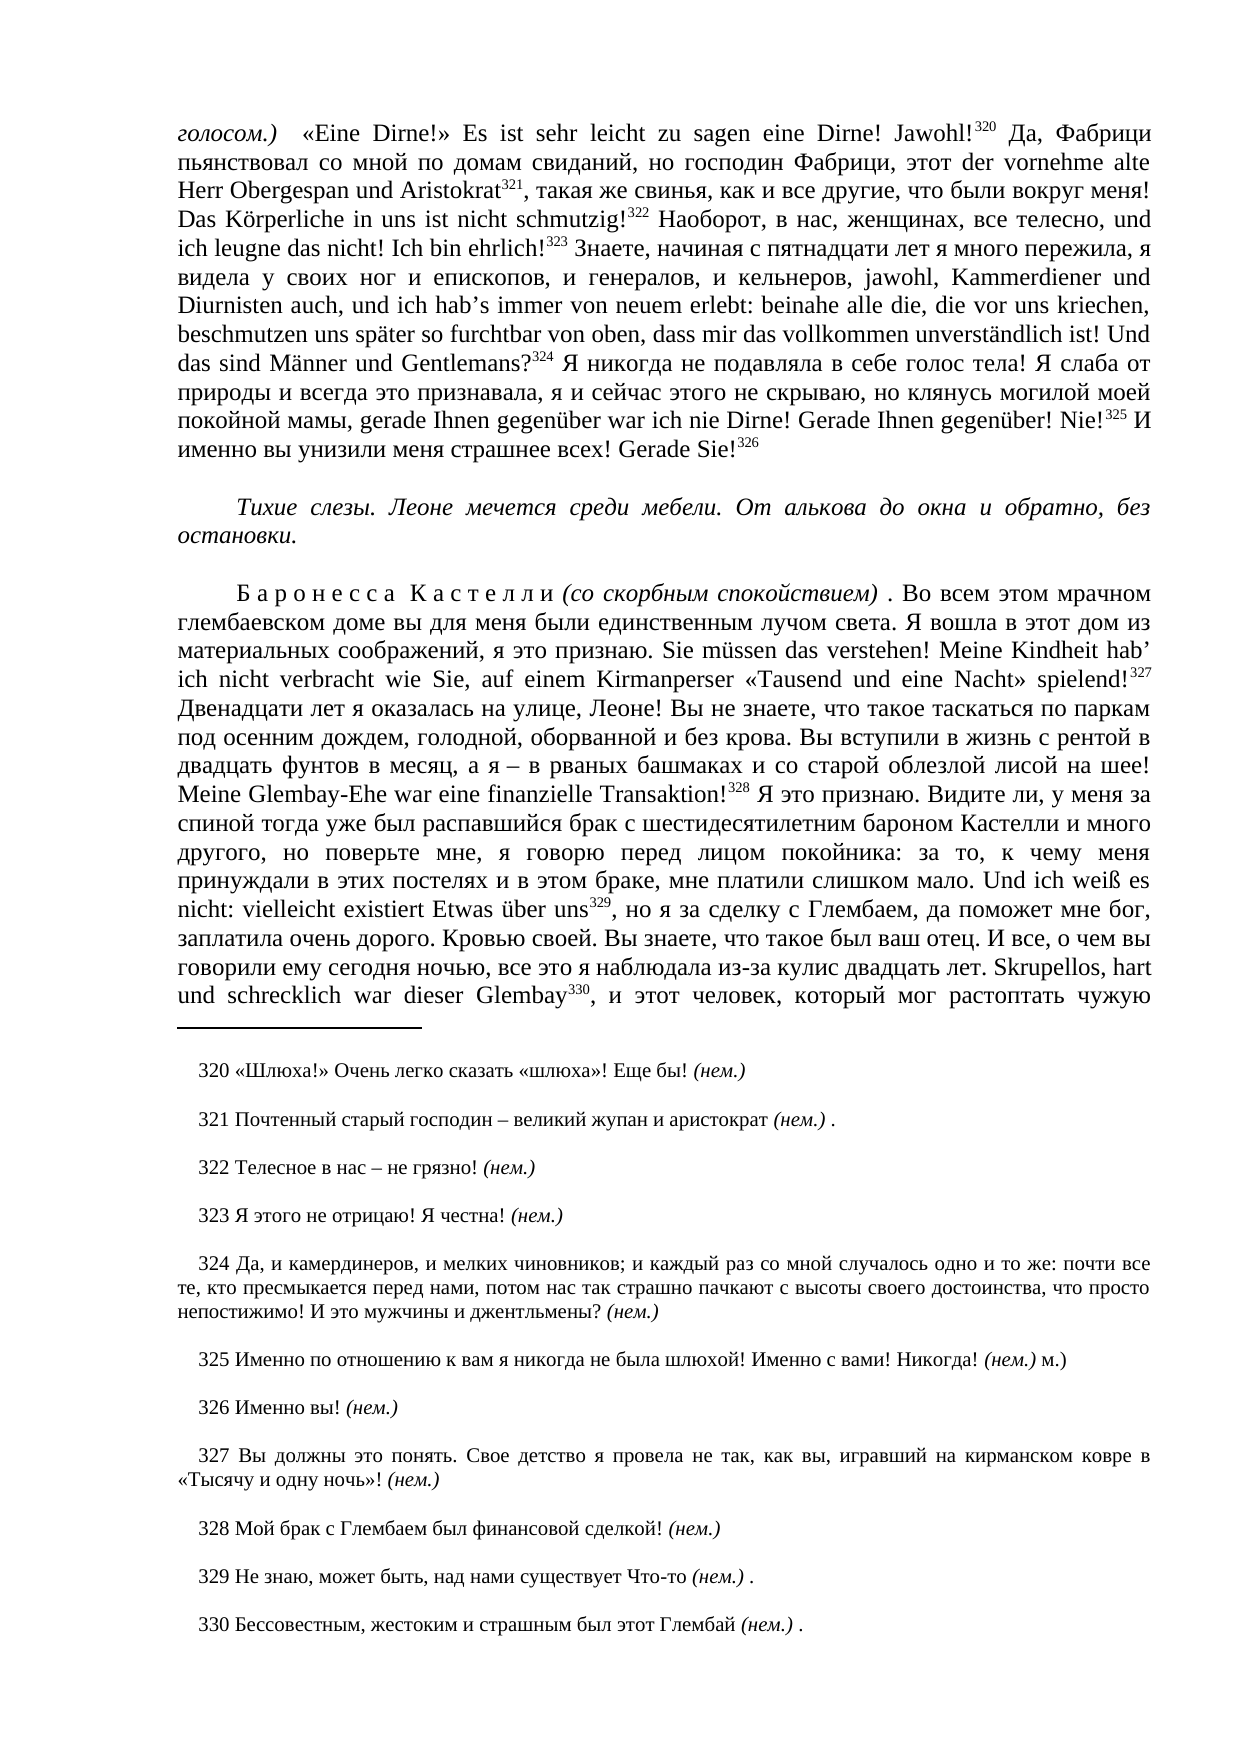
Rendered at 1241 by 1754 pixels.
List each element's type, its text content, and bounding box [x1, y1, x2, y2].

text Тихие слезы. Леоне мечется среди мебели. От алькова до окна и обратно, без остановки. [177, 492, 1152, 549]
text Б а р о н е с с а К а с т е л л и. Да, в этом ужасном письме из Кембриджа вы упомянули о своей матери! Damals, als ich, auf ehrliche Konsequenzen bereit, Ihren Entschluss aus Cambridge erwartete, kam der Schlag! И вы никогда не дали мне возможности объясниться с вами! Alle meine Briefe sind verloren gegangen, keine Antwort mehr! Да и чем я, в сущности, провинилась перед вашей матерью? Я ее не знала, мне тогда было двадцать шесть лет, я пользовалась огромным успехом, ohne dass ich daran beteiligt wäre! Все были без ума от меня. Ваша мать была утонченная дама, нервная дама, она уже несколько раз покушалась на самоубийство; я никогда никому не причиняла зла! Leo, Sie wissen nicht, wie das war! Ваш отец мучил меня четыре года, он мне четыре года докучал, грозился застрелиться у меня на глазах, плакал передо мной на коленях, но я не хотела скандала, из-за вашей матери не хотела, чтобы он разводился, und ich habe ehrlich und loyal ausgehalten bis zu der letzten Minute! Gerade in dieser Hinsicht war ich vollkommen rein! (Тихо плачет. Совсем pianissimo, приглушенным от наплыва чувств голосом.) «Eine Dirne!» Es ist sehr leicht zu sagen eine Dirne! Jawohl! Да, Фабрици пьянствовал со мной по домам свиданий, но господин Фабрици, этот der vornehme alte Herr Obergespan und Aristokrat, такая же свинья, как и все другие, что были вокруг меня! Das Körperliche in uns ist nicht schmutzig! Наоборот, в нас, женщинах, все телесно, und ich leugne das nicht! Ich bin ehrlich! Знаете, начиная с пятнадцати лет я много пережила, я видела у своих ног и епископов, и генералов, и кельнеров, jawohl, Kammerdiener und Diurnisten auch, und ich hab’s immer von neuem erlebt: beinahe alle die, die vor uns kriechen, beschmutzen uns später so furchtbar von oben, dass mir das vollkommen unverständlich ist! Und das sind Männer und Gentlemans? Я никогда не подавляла в себе голос тела! Я слаба от природы и всегда это признавала, я и сейчас этого не скрываю, но клянусь могилой моей покойной мамы, gerade Ihnen gegenüber war ich nie Dirne! Gerade Ihnen gegenüber! Nie! И именно вы унизили меня страшнее всех! Gerade Sie! [177, 118, 1152, 463]
text Б а р о н е с с а К а с т е л л и (со скорбным спокойствием) . Во всем этом мрачном глембаевском доме вы для меня были единственным лучом света. Я вошла в этот дом из материальных соображений, я это признаю. Sie müssen das verstehen! Meine Kindheit hab’ ich nicht verbracht wie Sie, auf einem Kirmanperser «Tausend und eine Nacht» spielend! Двенадцати лет я оказалась на улице, Леоне! Вы не знаете, что такое таскаться по паркам под осенним дождем, голодной, оборванной и без крова. Вы вступили в жизнь с рентой в двадцать фунтов в месяц, а я – в рваных башмаках и со старой облезлой лисой на шее! Meine Glembay-Ehe war eine finanzielle Transaktion! Я это признаю. Видите ли, у меня за спиной тогда уже был распавшийся брак с шестидесятилетним бароном Кастелли и много другого, но поверьте мне, я говорю перед лицом покойника: за то, к чему меня принуждали в этих постелях и в этом браке, мне платили слишком мало. Und ich weiß es nicht: vielleicht existiert Etwas über uns, но я за сделку с Глембаем, да поможет мне бог, заплатила очень дорого. Кровью своей. Вы знаете, что такое был ваш отец. И все, о чем вы говорили ему сегодня ночью, все это я наблюдала из-за кулис двадцать лет. Skrupellos, hart und schrecklich war dieser Glembay, и этот человек, который мог растоптать чужую жизнь, wie einen Wurm, этот человек стал отцом моего ребенка. Оливер – его копия. Und alles furchtbar Dunkle in diesem Kind – это мой крест! Хорошо, пусть мальчишки сговорились обокрасть кассира какого-то кирпичного завода! Mein Gott, gut, ein Bubenstreich, der beinahe blutig endete! Тут многое можно объяснить переходным возрастом. Этот возраст часто сопровождается преступными наклонностями! То, что такой вот шестнадцатилетний Глембай заряжает охотничье ружье, чтобы напасть на кассира, – еще не самое страшное. Конечно, это ужасно! Das Schrecklichste von allem ist aber, dass ich das gewusst habe! Преступность шестнадцать лет зрела в крови этого мальчика, неумолимо росла изо дня в день, преступность зародилась в тот день, когда сердце этого ребенка забилось во мне! Господин Глембай, der wirkliche geheime Rat – вот источник этой преступности! А вы, Леоне, по себе знаете, что значит глембаевская кровь! И вот в довершение моего двадцатилетнего страха и трепета перед кошмаром этой глембаевской крови вы так несправедливо обвиняете меня! Мне больно потому, что это вы, Леоне, именно потому! Если я в чем и виновата, то bei der heiligen Mutter Gottes schwöre ich, ich hab’ es auch blutig gebüßt! (Беззвучно плачет.) [177, 578, 1152, 1009]
